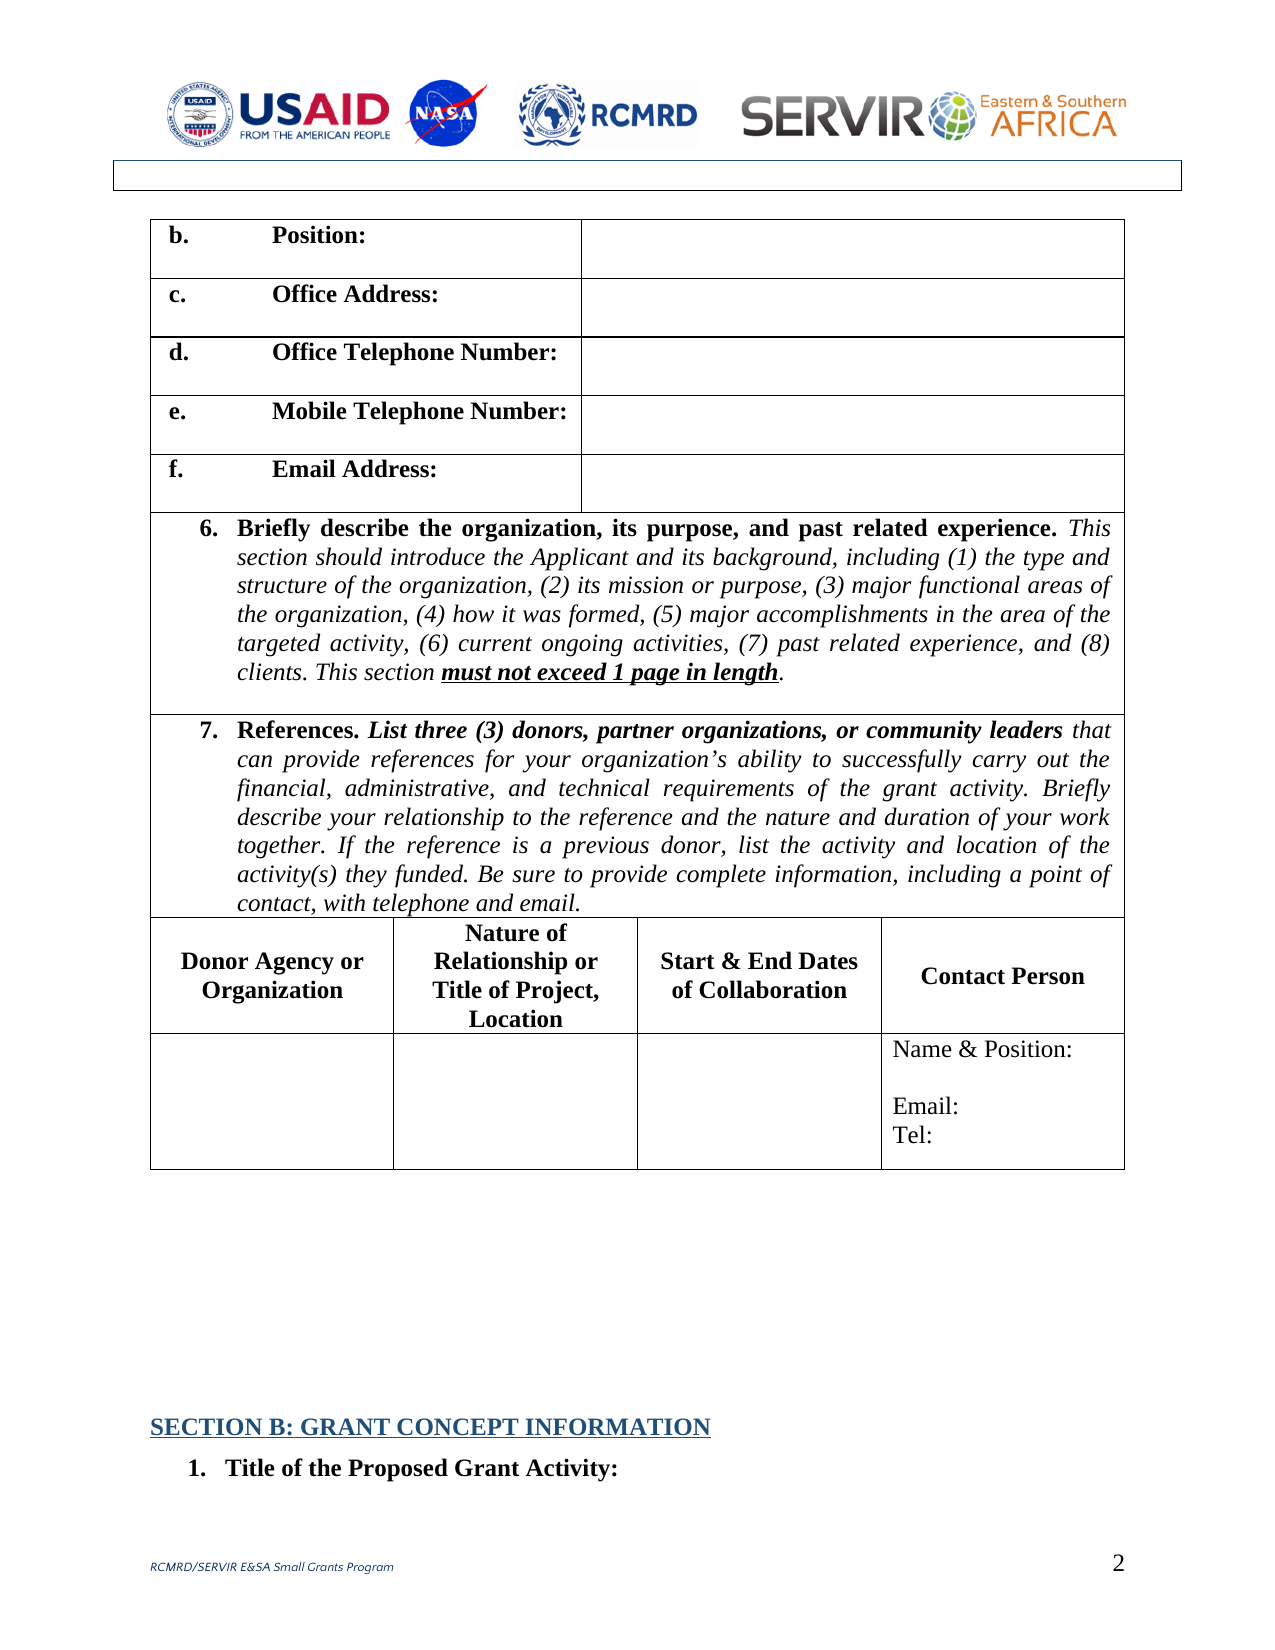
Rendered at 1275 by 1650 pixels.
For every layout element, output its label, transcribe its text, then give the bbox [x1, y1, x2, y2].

table_cell Contact Person [882, 918, 1124, 1033]
table_cell Mobile Telephone Number: [151, 396, 581, 453]
table_cell [151, 1034, 393, 1168]
table_cell [638, 1034, 881, 1168]
table_cell [582, 455, 1124, 512]
table_cell References. List three (3) donors, partner organizations, or community leaders that can provide references for your organization’s ability to successfully carry out the financial, administrative, and technical requirements of the grant activity. Briefly describe your relationship to the reference and the nature and duration of your work together. If the reference is a previous donor, list the activity and location of the activity(s) they funded. Be sure to provide complete information, including a point of contact, with telephone and email. [151, 715, 1124, 917]
table_cell Briefly describe the organization, its purpose, and past related experience. This section should introduce the Applicant and its background, including (1) the type and structure of the organization, (2) its mission or purpose, (3) major functional areas of the organization, (4) how it was formed, (5) major accomplishments in the area of the targeted activity, (6) current ongoing activities, (7) past related experience, and (8) clients. This section must not exceed 1 page in length. [151, 513, 1124, 714]
table_cell Email Address: [151, 455, 581, 512]
list Title of the Proposed Grant Activity: [187, 1453, 1125, 1482]
table_cell Start & End Dates of Collaboration [638, 918, 881, 1033]
table_cell Office Address: [151, 279, 581, 336]
table_cell Donor Agency or Organization [151, 918, 393, 1033]
table_cell [582, 338, 1124, 395]
table_cell [582, 279, 1124, 336]
table_cell [582, 220, 1124, 278]
table_cell [394, 1034, 637, 1168]
table_cell Nature of Relationship or Title of Project, Location [394, 918, 637, 1033]
subtitle SECTION B: GRANT CONCEPT INFORMATION [150, 1412, 1125, 1441]
picture [158, 75, 1134, 160]
table_cell Office Telephone Number: [151, 338, 581, 395]
table_cell Position: [151, 220, 581, 278]
table_cell Name & Position: Email: Tel: [882, 1034, 1124, 1168]
table_cell [582, 396, 1124, 453]
